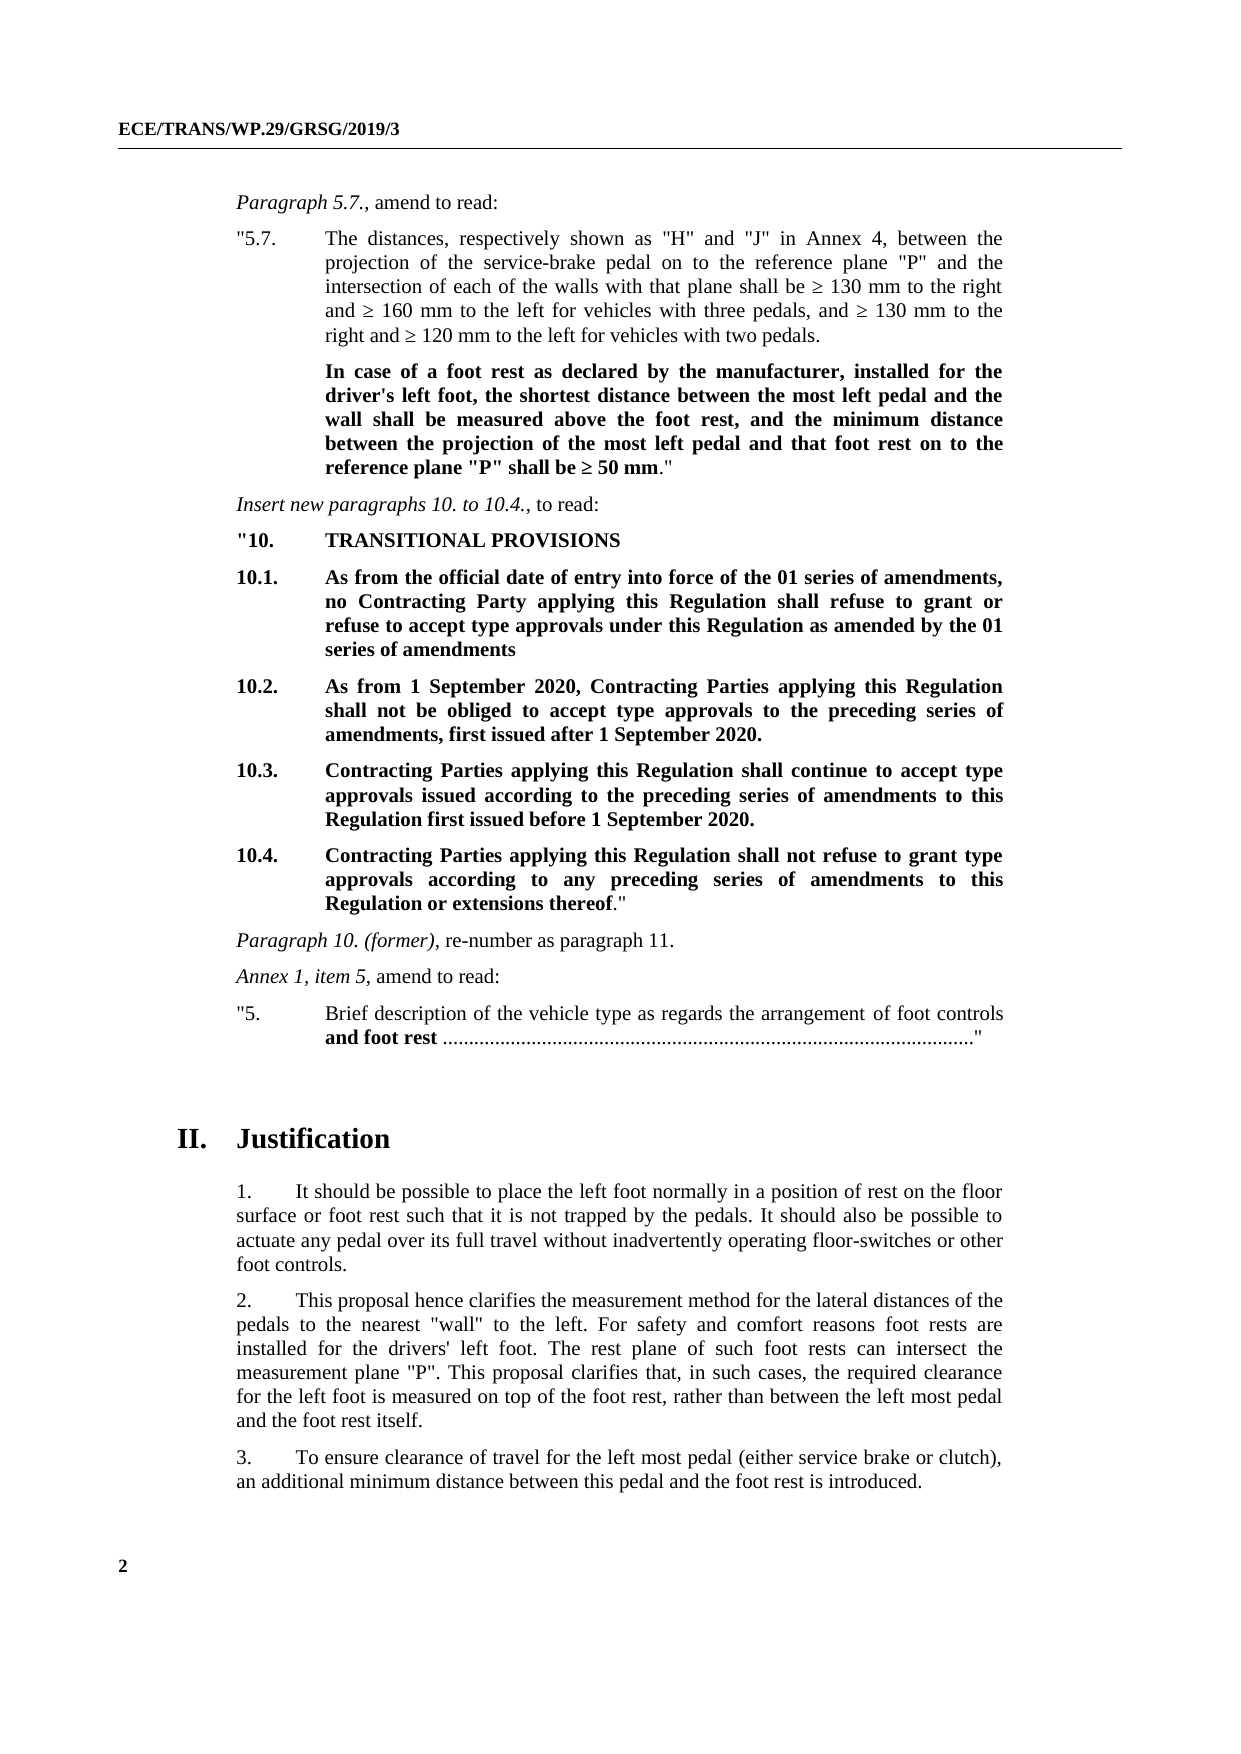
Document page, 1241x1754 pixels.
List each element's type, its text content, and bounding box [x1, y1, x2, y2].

text II. Justification [118, 1123, 1004, 1154]
text Paragraph 5.7., amend to read: [236, 190, 1004, 214]
text In case of a foot rest as declared by the manufacturer, installed for the driver's left foot, the shortest distance between the most left pedal and the wall shall be measured above the foot rest, and the minimum distance between the projection of the most left pedal and that foot rest on to the reference plane "P" shall be ≥ 50 mm." [236, 359, 1004, 479]
text 10.3. Contracting Parties applying this Regulation shall continue to accept type approvals issued according to the preceding series of amendments to this Regulation first issued before 1 September 2020. [236, 758, 1004, 831]
text 2. This proposal hence clarifies the measurement method for the lateral distances of the pedals to the nearest "wall" to the left. For safety and comfort reasons foot rests are installed for the drivers' left foot. The rest plane of such foot rests can intersect the measurement plane "P". This proposal clarifies that, in such cases, the required clearance for the left foot is measured on top of the foot rest, rather than between the left most pedal and the foot rest itself. [236, 1288, 1004, 1432]
text Insert new paragraphs 10. to 10.4., to read: [236, 492, 1004, 516]
text 10.4. Contracting Parties applying this Regulation shall not refuse to grant type approvals according to any preceding series of amendments to this Regulation or extensions thereof." [236, 843, 1004, 915]
text "5.7. The distances, respectively shown as "H" and "J" in Annex 4, between the projection of the service-brake pedal on to the reference plane "P" and the intersection of each of the walls with that plane shall be ≥ 130 mm to the right and ≥ 160 mm to the left for vehicles with three pedals, and ≥ 130 mm to the right and ≥ 120 mm to the left for vehicles with two pedals. [236, 226, 1004, 347]
text 10.2. As from 1 September 2020, Contracting Parties applying this Regulation shall not be obliged to accept type approvals to the preceding series of amendments, first issued after 1 September 2020. [236, 674, 1004, 746]
text Annex 1, item 5, amend to read: [236, 964, 1004, 988]
text "5. Brief description of the vehicle type as regards the arrangement of foot controls and foot rest ......................................................................................................" [236, 1001, 1004, 1049]
text "10. TRANSITIONAL PROVISIONS [236, 528, 1004, 552]
text 3. To ensure clearance of travel for the left most pedal (either service brake or clutch), an additional minimum distance between this pedal and the foot rest is introduced. [236, 1445, 1004, 1493]
text 1. It should be possible to place the left foot normally in a position of rest on the floor surface or foot rest such that it is not trapped by the pedals. It should also be possible to actuate any pedal over its full travel without inadvertently operating floor-switches or other foot controls. [236, 1179, 1004, 1276]
text Paragraph 10. (former), re-number as paragraph 11. [236, 928, 1004, 952]
text 10.1. As from the official date of entry into force of the 01 series of amendments, no Contracting Party applying this Regulation shall refuse to grant or refuse to accept type approvals under this Regulation as amended by the 01 series of amendments [236, 565, 1004, 661]
